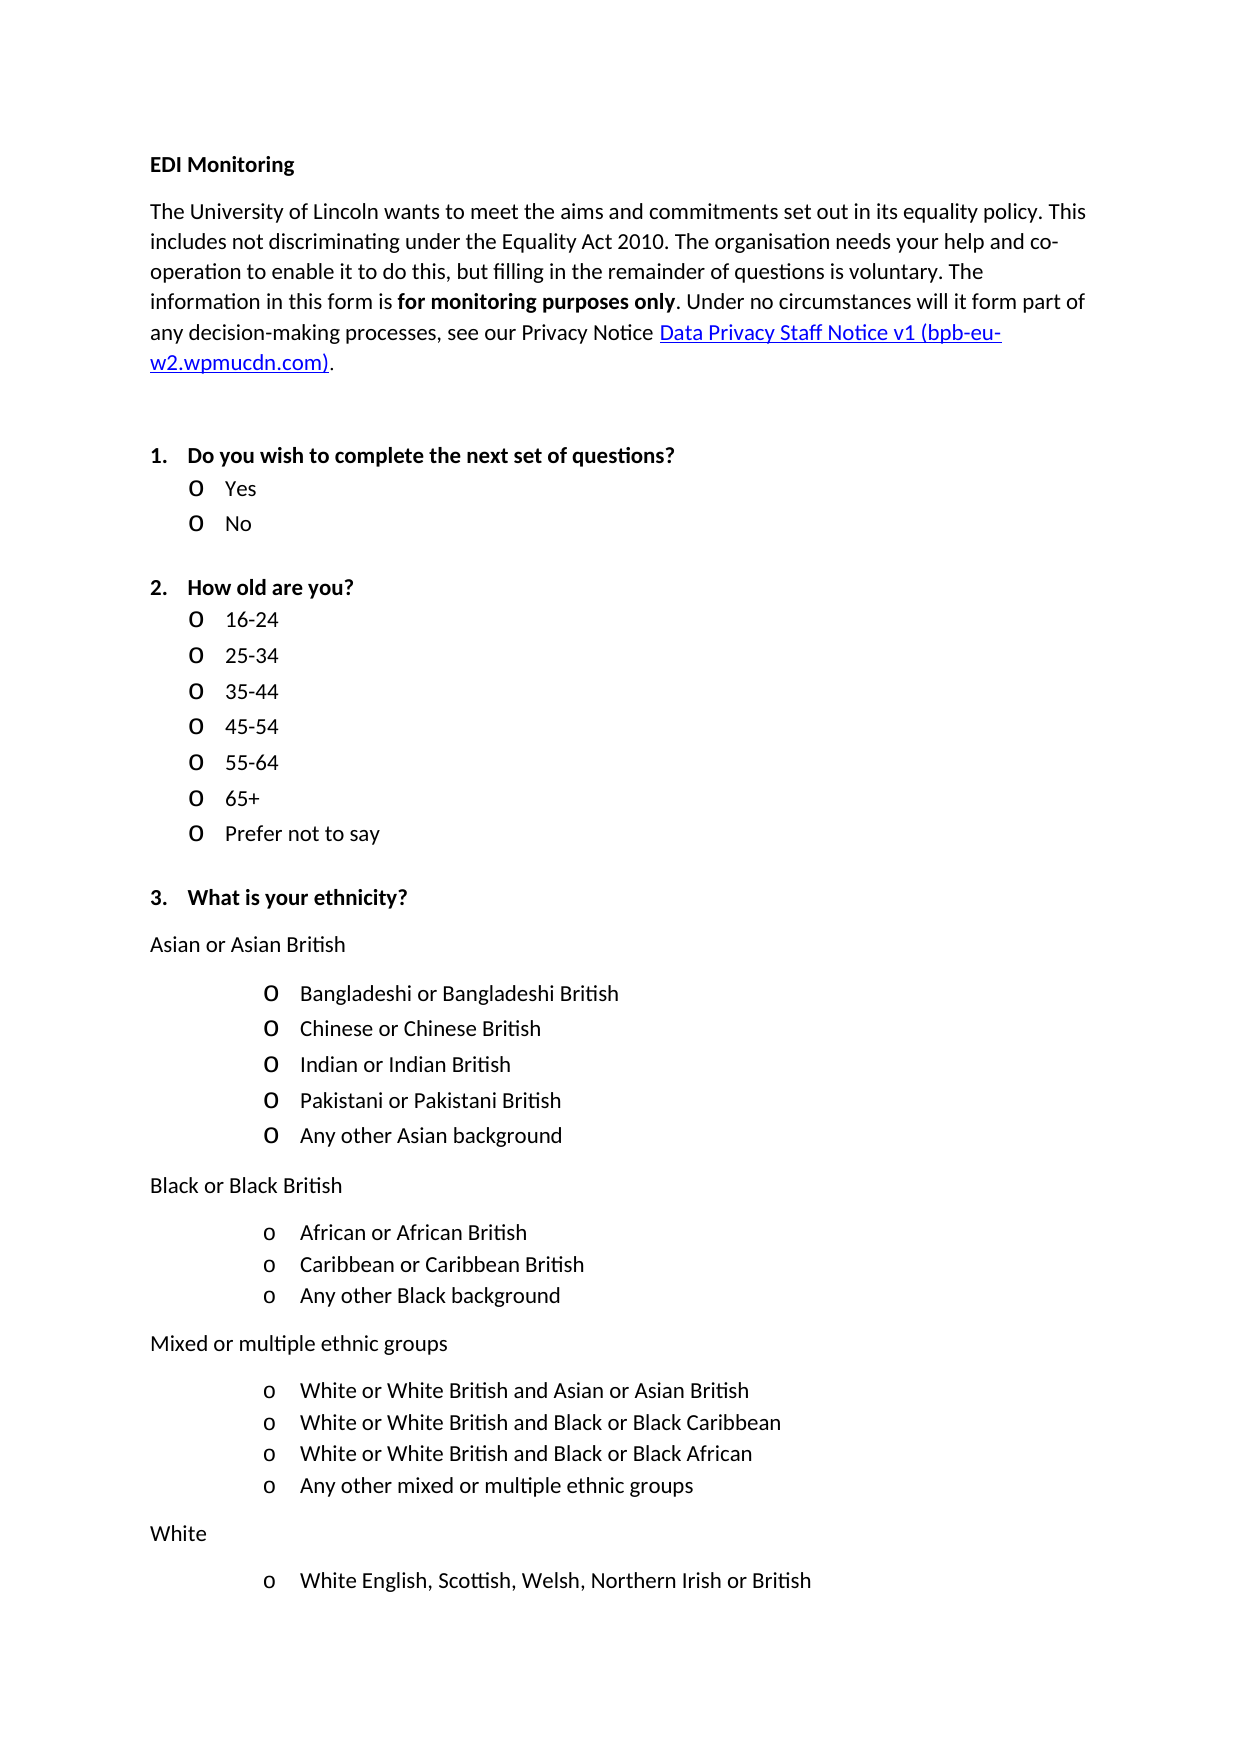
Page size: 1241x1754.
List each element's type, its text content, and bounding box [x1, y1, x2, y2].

list How old are you? [150, 573, 1090, 601]
text Black or Black British [150, 1172, 1090, 1200]
list Chinese or Chinese British [262, 1012, 1090, 1046]
list 45-54 [187, 710, 1090, 743]
list Indian or Indian British [262, 1048, 1090, 1081]
list Any other mixed or multiple ethnic groups [262, 1471, 1090, 1500]
list 35-44 [187, 675, 1090, 708]
list Bangladeshi or Bangladeshi British [262, 977, 1090, 1010]
list White or White British and Black or Black African [262, 1439, 1090, 1468]
list African or African British [262, 1218, 1090, 1248]
list Any other Asian background [262, 1119, 1090, 1152]
text Mixed or multiple ethnic groups [150, 1329, 1090, 1358]
text The University of Lincoln wants to meet the aims and commitments set out in its equality policy. This includes not discriminating under the Equality Act 2010. The organisation needs your help and co-operation to enable it to do this, but filling in the remainder of questions is voluntary. The information in this form is for monitoring purposes only. Under no circumstances will it form part of any decision-making processes, see our Privacy Notice Data Privacy Staff Notice v1 (bpb-eu-w2.wpmucdn.com). [150, 197, 1090, 376]
text White [150, 1519, 1090, 1547]
list No [187, 507, 1090, 541]
list 16-24 [187, 603, 1090, 637]
text EDI Monitoring [150, 150, 1090, 178]
list White English, Scottish, Welsh, Northern Irish or British [262, 1566, 1090, 1595]
list Prefer not to say [187, 817, 1090, 850]
list 25-34 [187, 639, 1090, 672]
list 65+ [187, 782, 1090, 815]
list Any other Black background [262, 1281, 1090, 1311]
list Yes [187, 472, 1090, 505]
list Caribbean or Caribbean British [262, 1250, 1090, 1279]
list White or White British and Black or Black Caribbean [262, 1408, 1090, 1437]
list Pakistani or Pakistani British [262, 1084, 1090, 1117]
list Do you wish to complete the next set of questions? [150, 442, 1090, 470]
text Asian or Asian British [150, 930, 1090, 958]
list White or White British and Asian or Asian British [262, 1376, 1090, 1406]
list What is your ethnicity? [150, 883, 1090, 911]
list 55-64 [187, 746, 1090, 779]
